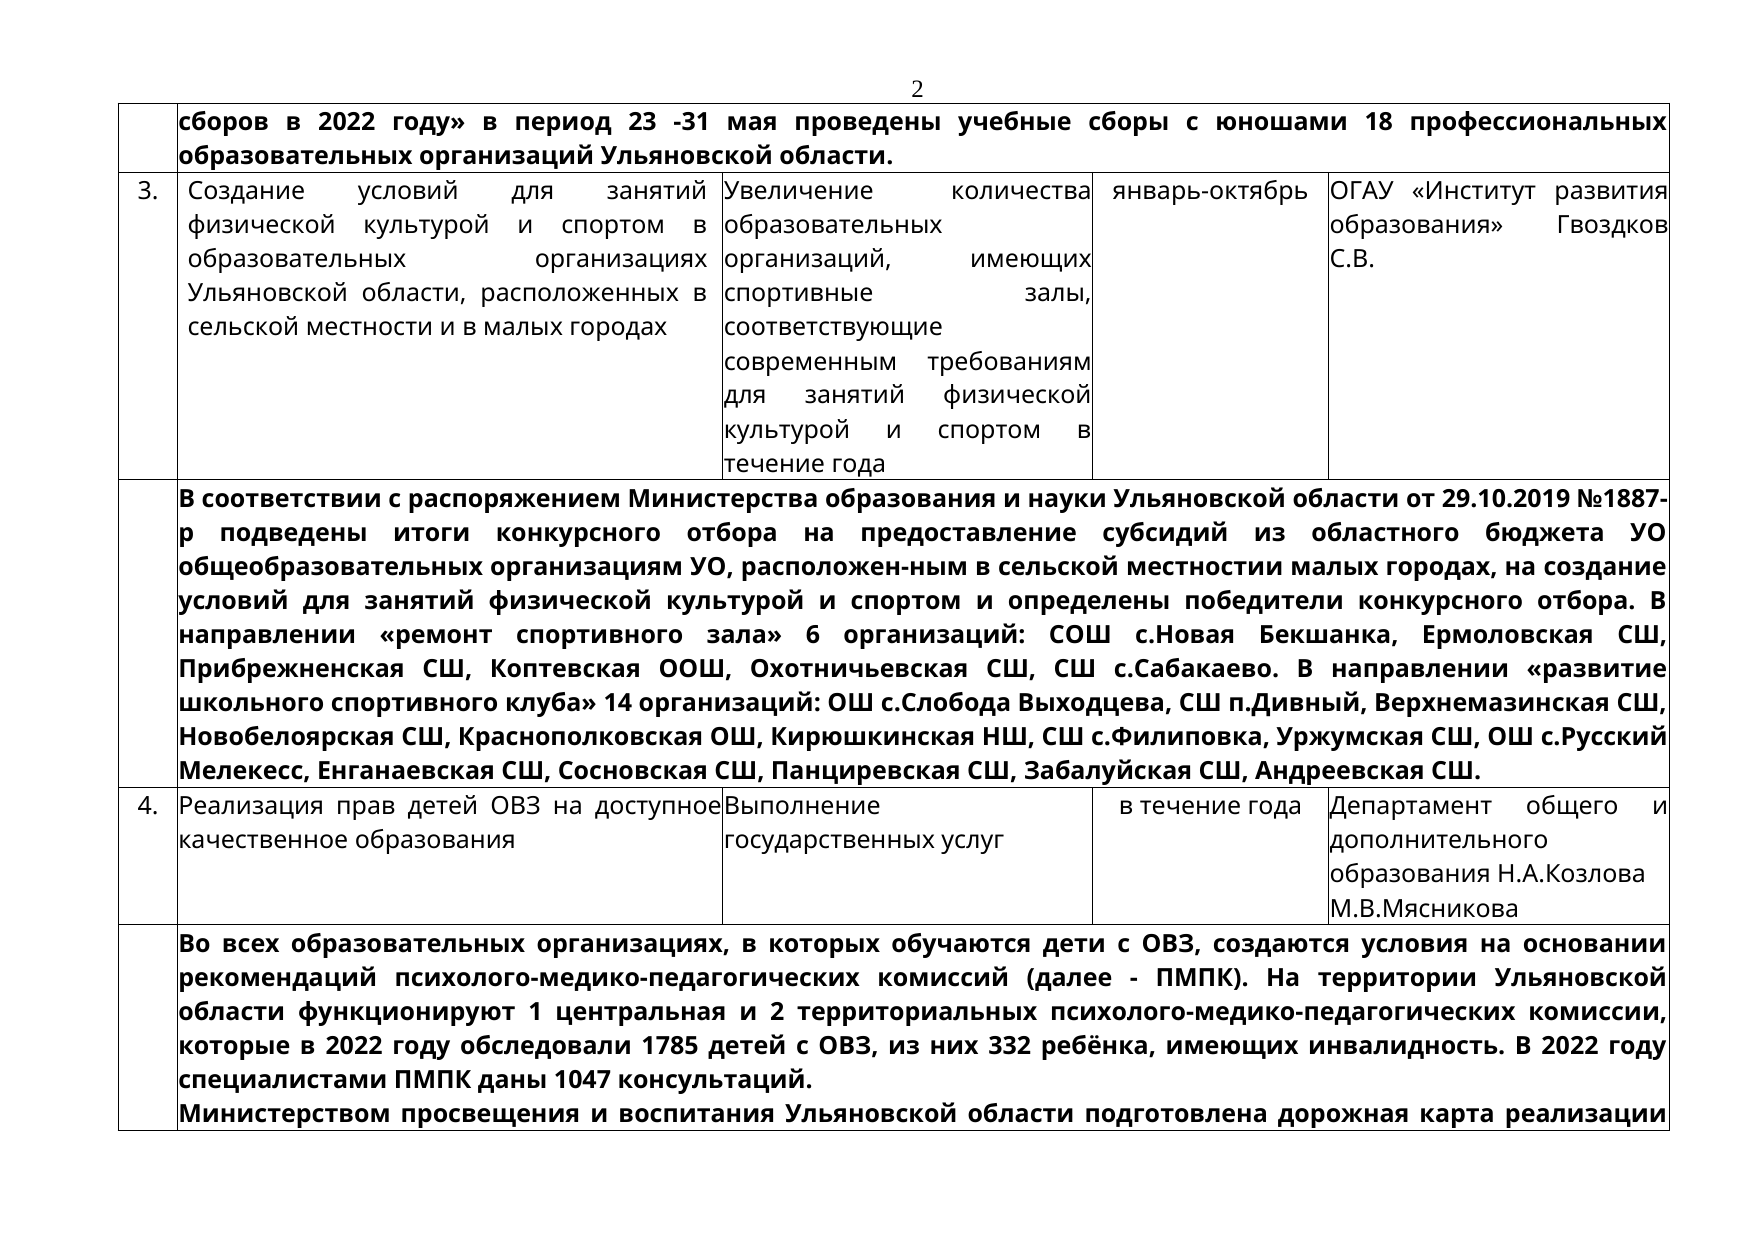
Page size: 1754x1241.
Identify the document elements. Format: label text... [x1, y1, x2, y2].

table_cell ОГАУ «Институт развития образования» Гвоздков С.В. [1329, 173, 1669, 479]
table_cell 3. [119, 173, 177, 479]
table_cell Увеличение количества образовательных организаций, имеющих спортивные залы, соответствующие современным требованиям для занятий физической культурой и спортом в течение года [723, 173, 1092, 479]
table_cell [119, 104, 177, 172]
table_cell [178, 104, 1669, 172]
table_cell В соответствии с распоряжением Министерства образования и науки Ульяновской области от 29.10.2019 №1887-р подведены итоги конкурсного отбора на предоставление субсидий из областного бюджета УО общеобразовательных организациям УО, расположен-ным в сельской местностии малых городах, на создание условий для занятий физической культурой и спортом и определены победители конкурсного отбора. В направлении «ремонт спортивного зала» 6 организаций: СОШ с.Новая Бекшанка, Ермоловская СШ, Прибрежненская СШ, Коптевская ООШ, Охотничьевская СШ, СШ с.Сабакаево. В направлении «развитие школьного спортивного клуба» 14 организаций: ОШ с.Слобода Выходцева, СШ п.Дивный, Верхнемазинская СШ, Новобелоярская СШ, Краснополковская ОШ, Кирюшкинская НШ, СШ с.Филиповка, Уржумская СШ, ОШ с.Русский Мелекесс, Енганаевская СШ, Сосновская СШ, Панциревская СШ, Забалуйская СШ, Андреевская СШ. [178, 480, 1669, 787]
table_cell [178, 925, 1669, 1130]
table_cell [119, 480, 177, 787]
table_cell Реализация прав детей ОВЗ на доступное качественное образования [178, 788, 722, 924]
table_cell Создание условий для занятий физической культурой и спортом в образовательных организациях Ульяновской области, расположенных в сельской местности и в малых городах [178, 173, 722, 479]
table_cell январь-октябрь [1093, 173, 1328, 479]
table_cell Департамент общего и дополнительного образования Н.А.Козлова М.В.Мясникова [1329, 788, 1669, 924]
table_cell [119, 925, 177, 1130]
table_cell 4. [119, 788, 177, 924]
table_cell в течение года [1093, 788, 1328, 924]
table_cell Выполнение государственных услуг [723, 788, 1092, 924]
